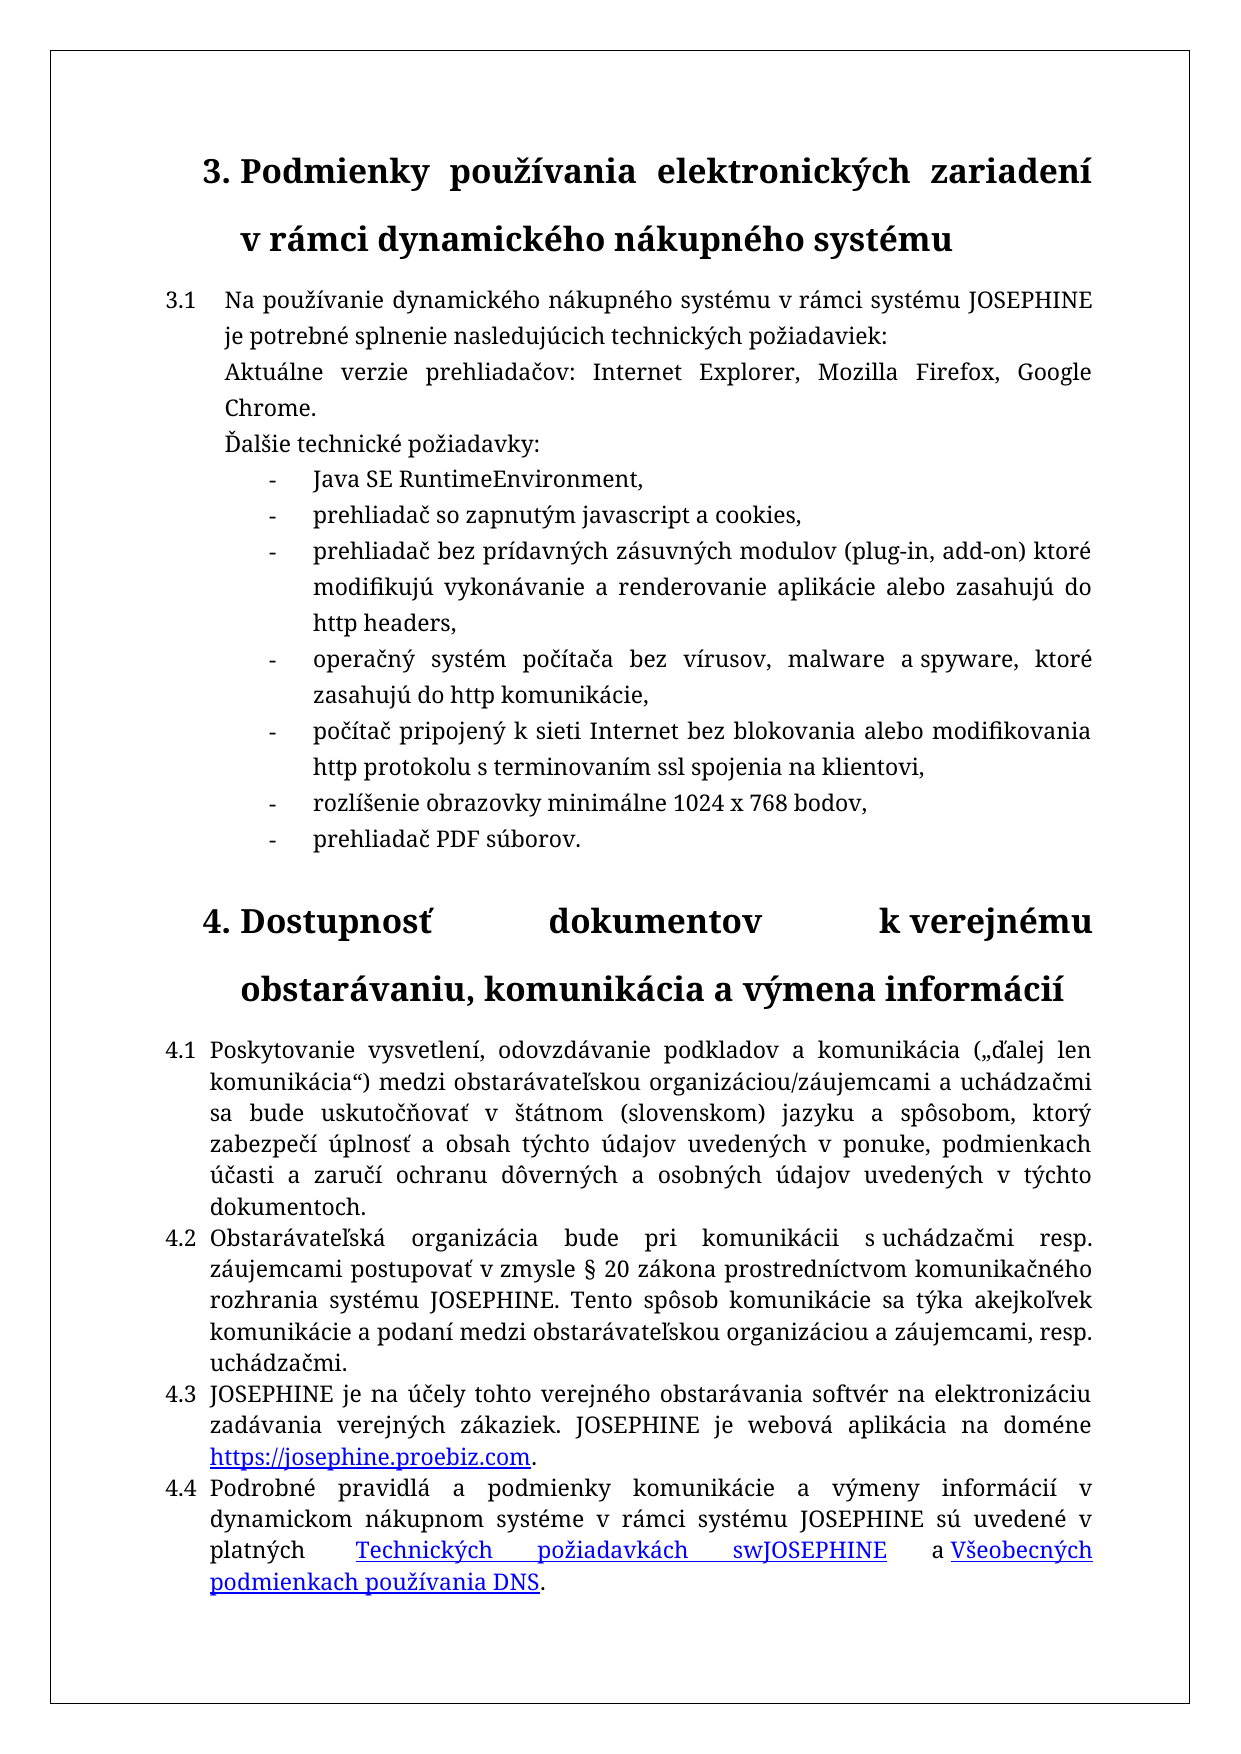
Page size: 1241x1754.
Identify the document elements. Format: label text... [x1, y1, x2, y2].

list počítač pripojený k sieti Internet bez blokovania alebo modifikovania http protokolu s terminovaním ssl spojenia na klientovi, [269, 715, 1093, 782]
text 3.1 Na používanie dynamického nákupného systému v rámci systému JOSEPHINE je potrebné splnenie nasledujúcich technických požiadaviek: [165, 284, 1093, 351]
list prehliadač PDF súborov. [269, 823, 1093, 854]
text Ďalšie technické požiadavky: [224, 427, 1093, 459]
list JOSEPHINE je na účely tohto verejného obstarávania softvér na elektronizáciu zadávania verejných zákaziek. JOSEPHINE je webová aplikácia na doméne https://josephine.proebiz.com. [165, 1378, 1093, 1472]
list Java SE RuntimeEnvironment, [269, 463, 1093, 495]
list Podrobné pravidlá a podmienky komunikácie a výmeny informácií v dynamickom nákupnom systéme v rámci systému JOSEPHINE sú uvedené v platných Technických požiadavkách swJOSEPHINE a Všeobecných podmienkach používania DNS. [165, 1472, 1093, 1597]
subtitle Podmienky používania elektronických zariadení v rámci dynamického nákupného systému [203, 147, 1093, 261]
list Poskytovanie vysvetlení, odovzdávanie podkladov a komunikácia („ďalej len komunikácia“) medzi obstarávateľskou organizáciou/záujemcami a uchádzačmi sa bude uskutočňovať v štátnom (slovenskom) jazyku a spôsobom, ktorý zabezpečí úplnosť a obsah týchto údajov uvedených v ponuke, podmienkach účasti a zaručí ochranu dôverných a osobných údajov uvedených v týchto dokumentoch. [165, 1034, 1093, 1222]
text Aktuálne verzie prehliadačov: Internet Explorer, Mozilla Firefox, Google Chrome. [224, 356, 1093, 423]
list Obstarávateľská organizácia bude pri komunikácii s uchádzačmi resp. záujemcami postupovať v zmysle § 20 zákona prostredníctvom komunikačného rozhrania systému JOSEPHINE. Tento spôsob komunikácie sa týka akejkoľvek komunikácie a podaní medzi obstarávateľskou organizáciou a záujemcami, resp. uchádzačmi. [165, 1222, 1093, 1378]
subtitle Dostupnosť dokumentov k verejnému obstarávaniu, komunikácia a výmena informácií [203, 898, 1093, 1011]
list prehliadač so zapnutým javascript a cookies, [269, 499, 1093, 531]
list operačný systém počítača bez vírusov, malware a spyware, ktoré zasahujú do http komunikácie, [269, 643, 1093, 710]
list rozlíšenie obrazovky minimálne 1024 x 768 bodov, [269, 787, 1093, 818]
list prehliadač bez prídavných zásuvných modulov (plug-in, add-on) ktoré modifikujú vykonávanie a renderovanie aplikácie alebo zasahujú do http headers, [269, 535, 1093, 638]
